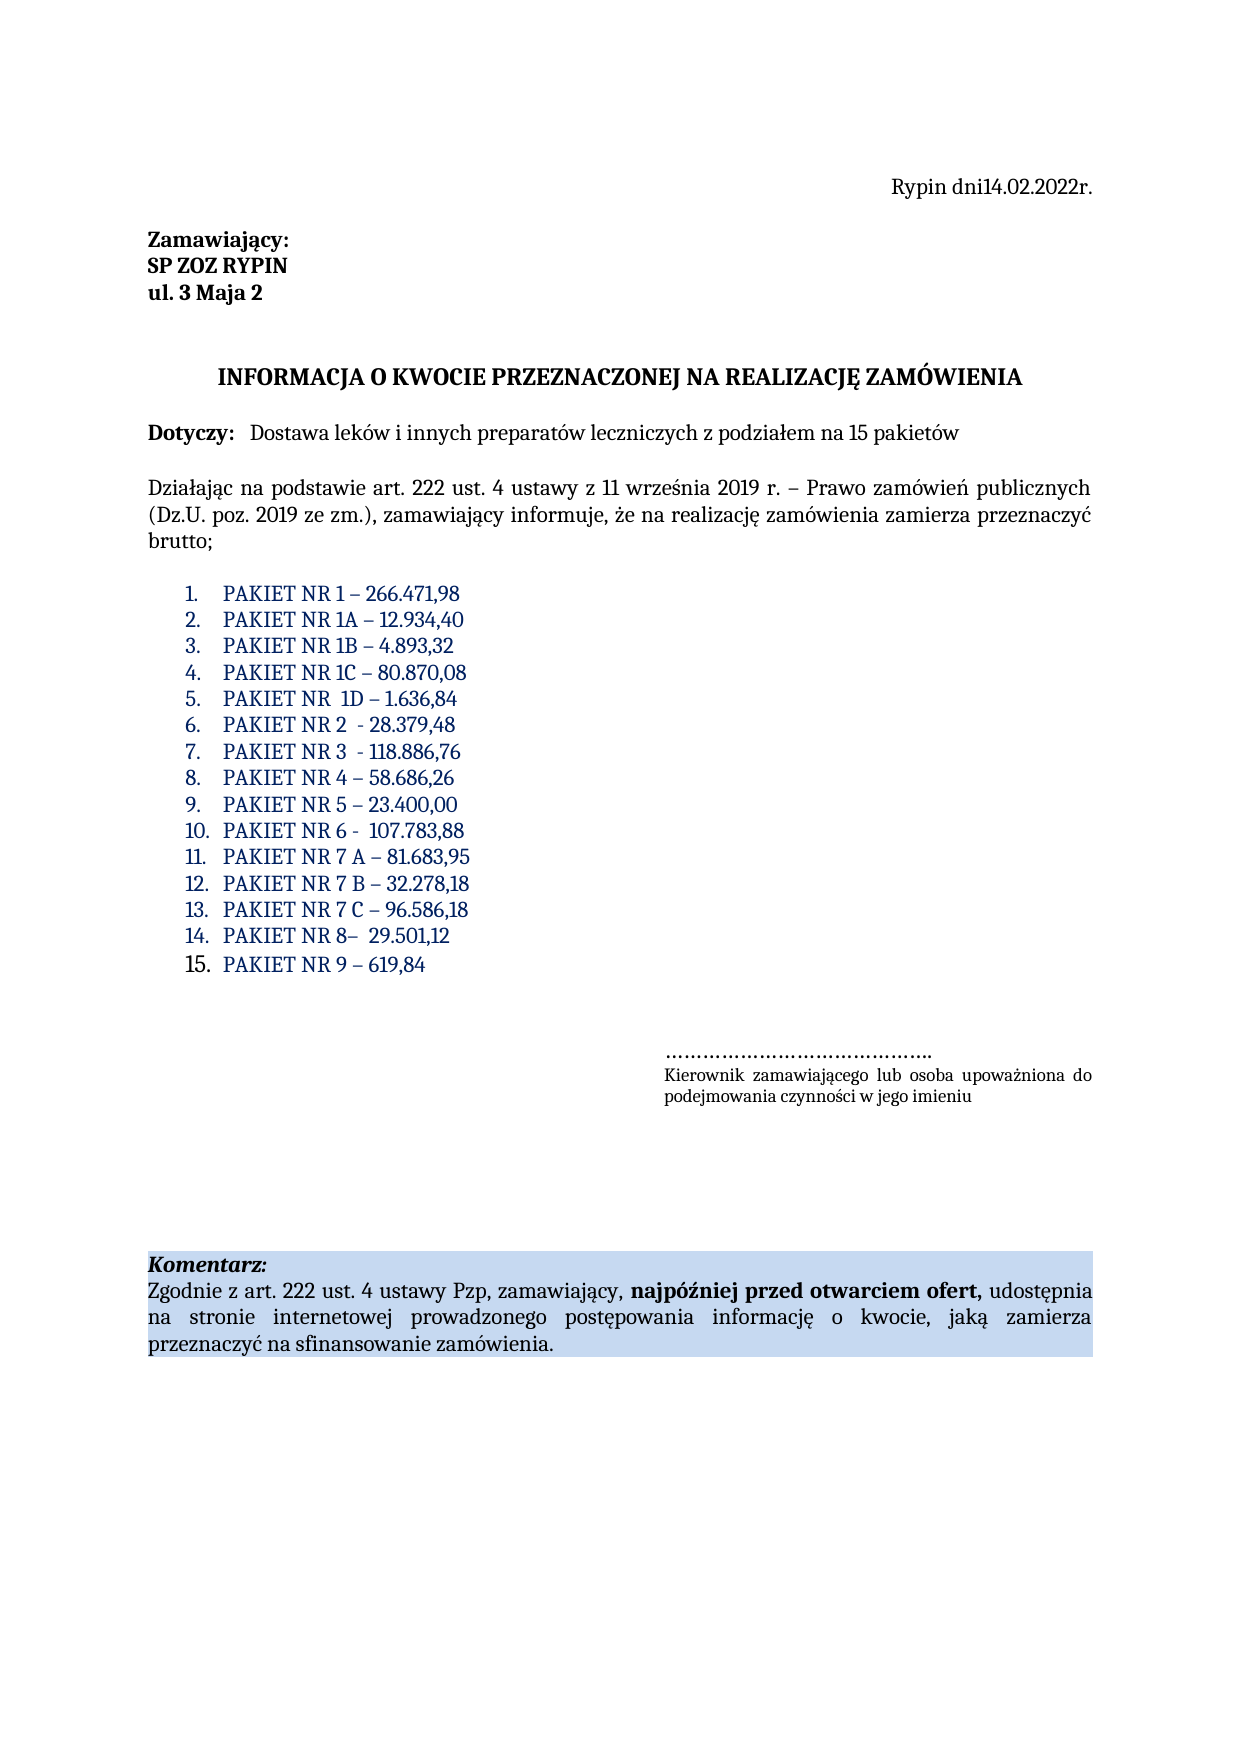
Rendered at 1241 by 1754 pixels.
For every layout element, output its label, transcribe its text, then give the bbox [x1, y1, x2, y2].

list PAKIET NR 9 – 619,84 [185, 949, 1093, 978]
list PAKIET NR 7 B – 32.278,18 [185, 870, 1093, 897]
list PAKIET NR 2 - 28.379,48 [185, 712, 1093, 739]
list PAKIET NR 3 - 118.886,76 [185, 739, 1093, 765]
text ……………………………………. [590, 1036, 1093, 1064]
text Kierownik zamawiającego lub osoba upoważniona do podejmowania czynności w jego imieniu [664, 1064, 1093, 1108]
list PAKIET NR 7 C – 96.586,18 [185, 897, 1093, 923]
list PAKIET NR 1 – 266.471,98 [185, 581, 1093, 607]
list PAKIET NR 1C – 80.870,08 [185, 659, 1093, 686]
list PAKIET NR 1A – 12.934,40 [185, 607, 1093, 633]
text Działając na podstawie art. 222 ust. 4 ustawy z 11 września 2019 r. – Prawo zamówień publicznych (Dz.U. poz. 2019 ze zm.), zamawiający informuje, że na realizację zamówienia zamierza przeznaczyć brutto; [148, 475, 1093, 554]
text ul. 3 Maja 2 [148, 279, 1093, 306]
list PAKIET NR 7 A – 81.683,95 [185, 844, 1093, 870]
list PAKIET NR 4 – 58.686,26 [185, 765, 1093, 791]
text Rypin dni14.02.2022r. [118, 174, 1093, 200]
list PAKIET NR 5 – 23.400,00 [185, 791, 1093, 818]
text Dotyczy: Dostawa leków i innych preparatów leczniczych z podziałem na 15 pakietów [148, 420, 1093, 446]
list PAKIET NR 6 - 107.783,88 [185, 818, 1093, 844]
list PAKIET NR 1D – 1.636,84 [185, 686, 1093, 712]
text INFORMACJA O KWOCIE PRZEZNACZONEJ NA REALIZACJĘ ZAMÓWIENIA [148, 362, 1093, 391]
text Komentarz: [148, 1251, 1093, 1278]
text Zgodnie z art. 222 ust. 4 ustawy Pzp, zamawiający, najpóźniej przed otwarciem ofert, udostępnia na stronie internetowej prowadzonego postępowania informację o kwocie, jaką zamierza przeznaczyć na sfinansowanie zamówienia. [148, 1278, 1093, 1357]
list PAKIET NR 1B – 4.893,32 [185, 633, 1093, 659]
text SP ZOZ RYPIN [148, 253, 1093, 279]
list PAKIET NR 8– 29.501,12 [185, 923, 1093, 949]
text Zamawiający: [148, 227, 1093, 253]
